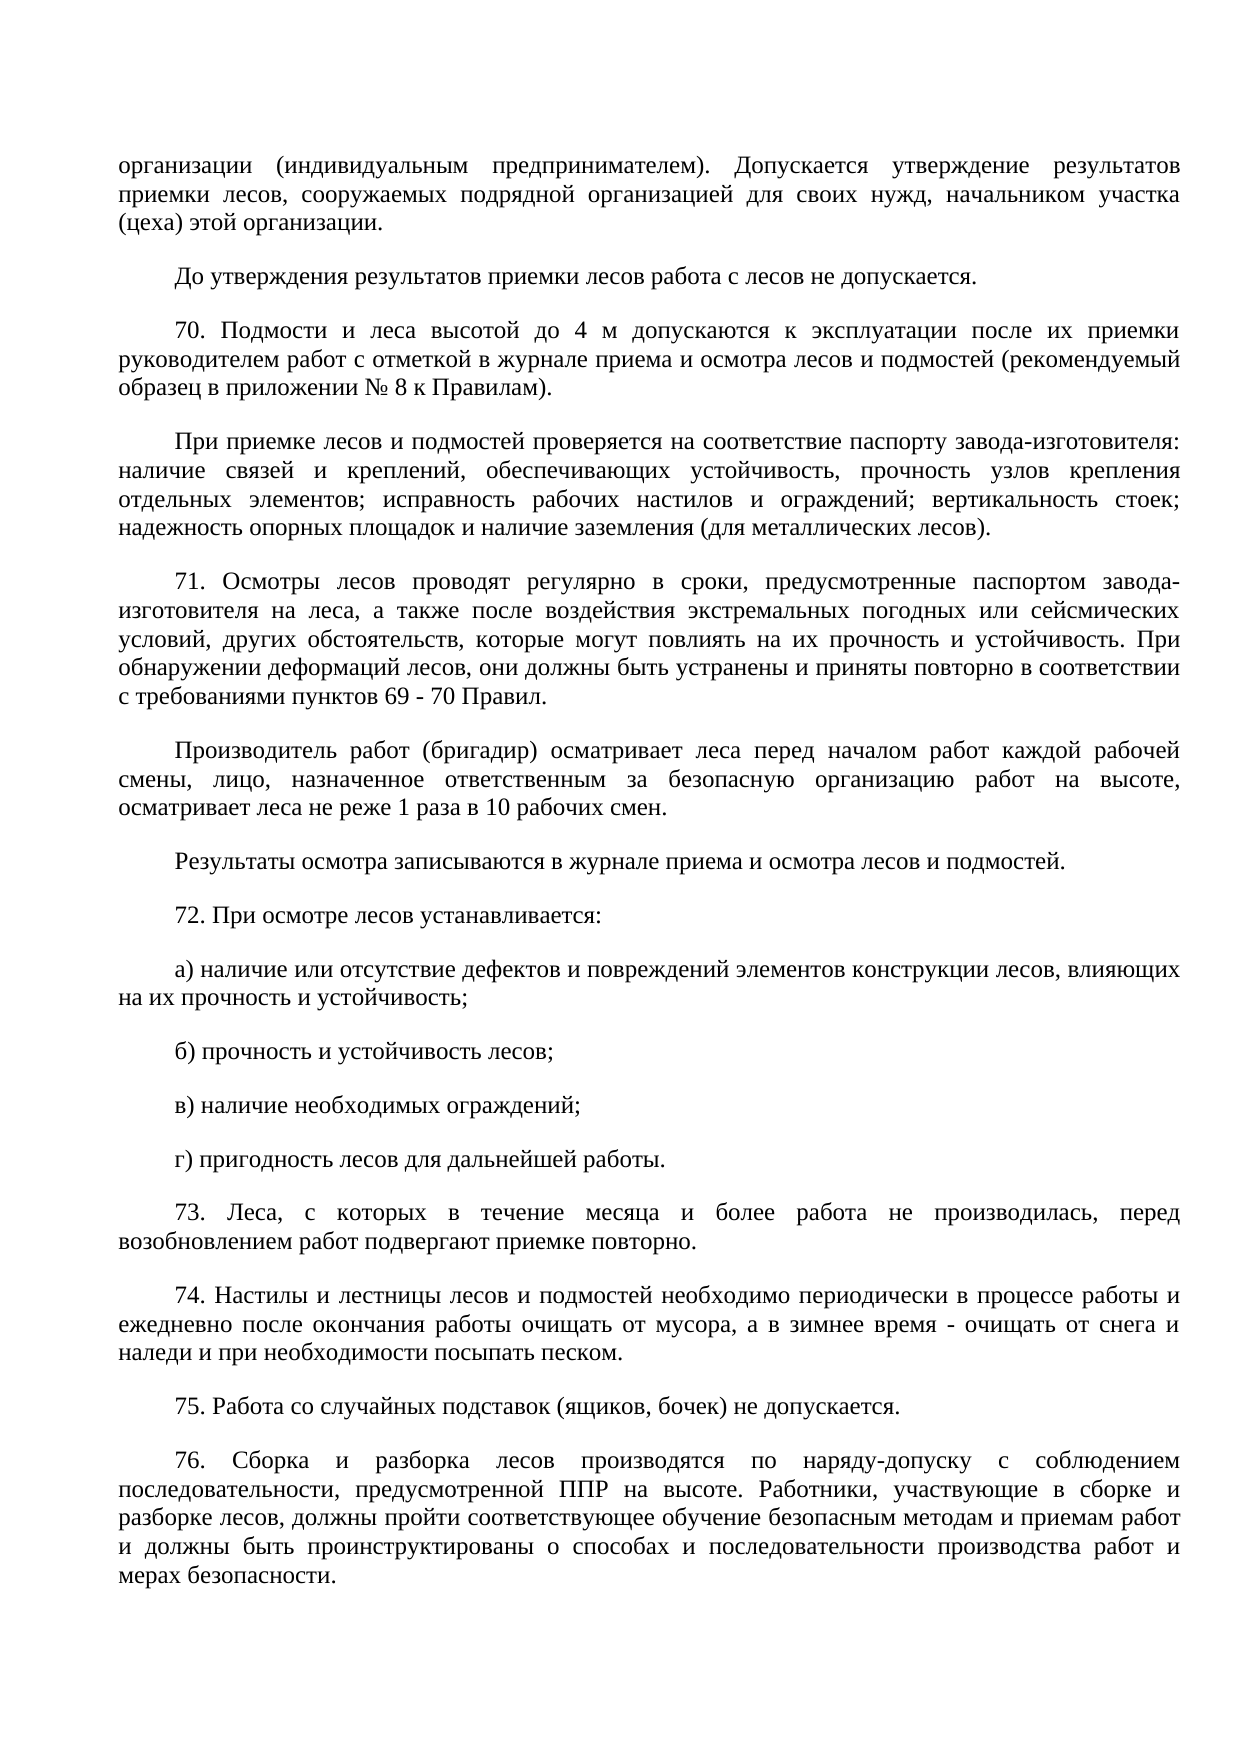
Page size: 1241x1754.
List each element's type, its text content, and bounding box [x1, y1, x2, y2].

text 71. Осмотры лесов проводят регулярно в сроки, предусмотренные паспортом завода-изготовителя на леса, а также после воздействия экстремальных погодных или сейсмических условий, других обстоятельств, которые могут повлиять на их прочность и устойчивость. При обнаружении деформаций лесов, они должны быть устранены и приняты повторно в соответствии с требованиями пунктов 69 - 70 Правил. [118, 566, 1181, 710]
text 75. Работа со случайных подставок (ящиков, бочек) не допускается. [118, 1391, 1181, 1420]
text При приемке лесов и подмостей проверяется на соответствие паспорту завода-изготовителя: наличие связей и креплений, обеспечивающих устойчивость, прочность узлов крепления отдельных элементов; исправность рабочих настилов и ограждений; вертикальность стоек; надежность опорных площадок и наличие заземления (для металлических лесов). [118, 426, 1181, 541]
text а) наличие или отсутствие дефектов и повреждений элементов конструкции лесов, влияющих на их прочность и устойчивость; [118, 954, 1181, 1011]
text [118, 150, 1181, 236]
text До утверждения результатов приемки лесов работа с лесов не допускается. [118, 261, 1181, 290]
text 72. При осмотре лесов устанавливается: [118, 900, 1181, 929]
text Производитель работ (бригадир) осматривает леса перед началом работ каждой рабочей смены, лицо, назначенное ответственным за безопасную организацию работ на высоте, осматривает леса не реже 1 раза в 10 рабочих смен. [118, 735, 1181, 821]
text 70. Подмости и леса высотой до 4 м допускаются к эксплуатации после их приемки руководителем работ с отметкой в журнале приема и осмотра лесов и подмостей (рекомендуемый образец в приложении № 8 к Правилам). [118, 315, 1181, 401]
text в) наличие необходимых ограждений; [118, 1090, 1181, 1119]
text б) прочность и устойчивость лесов; [118, 1036, 1181, 1065]
text 74. Настилы и лестницы лесов и подмостей необходимо периодически в процессе работы и ежедневно после окончания работы очищать от мусора, а в зимнее время - очищать от снега и наледи и при необходимости посыпать песком. [118, 1280, 1181, 1366]
text Результаты осмотра записываются в журнале приема и осмотра лесов и подмостей. [118, 846, 1181, 875]
text г) пригодность лесов для дальнейшей работы. [118, 1144, 1181, 1172]
text 73. Леса, с которых в течение месяца и более работа не производилась, перед возобновлением работ подвергают приемке повторно. [118, 1197, 1181, 1255]
text 76. Сборка и разборка лесов производятся по наряду-допуску с соблюдением последовательности, предусмотренной ППР на высоте. Работники, участвующие в сборке и разборке лесов, должны пройти соответствующее обучение безопасным методам и приемам работ и должны быть проинструктированы о способах и последовательности производства работ и мерах безопасности. [118, 1445, 1181, 1589]
